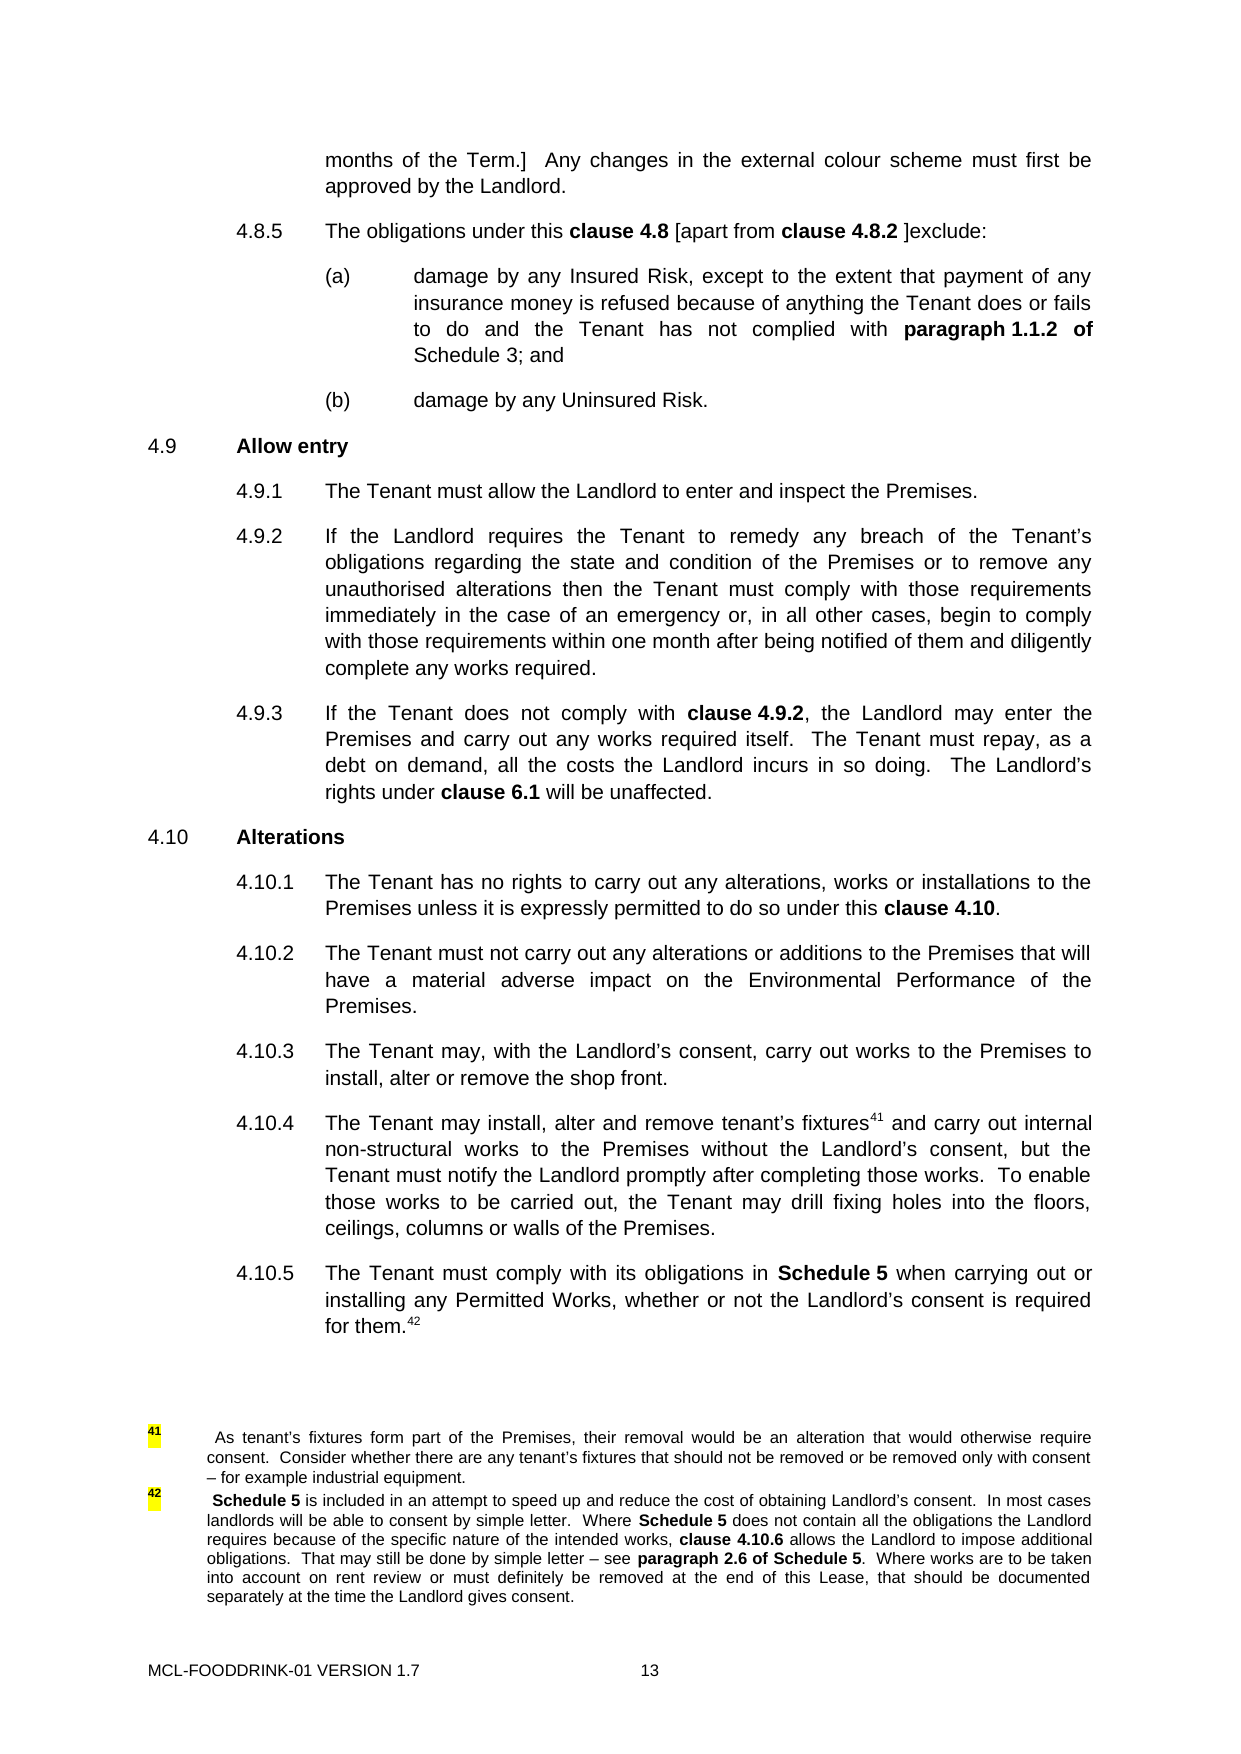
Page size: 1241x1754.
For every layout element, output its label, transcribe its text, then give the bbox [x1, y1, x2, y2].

subtitle The Tenant may install, alter and remove tenant’s fixtures and carry out internal non-structural works to the Premises without the Landlord’s consent, but the Tenant must notify the Landlord promptly after completing those works. To enable those works to be carried out, the Tenant may drill fixing holes into the floors, ceilings, columns or walls of the Premises. [236, 1111, 1093, 1240]
subtitle If the Tenant does not comply with clause 4.9.2, the Landlord may enter the Premises and carry out any works required itself. The Tenant must repay, as a debt on demand, all the costs the Landlord incurs in so doing. The Landlord’s rights under clause 6.1 will be unaffected. [236, 701, 1093, 803]
subtitle The obligations under this clause 4.8 [apart from clause 4.8.2 ]exclude: [236, 219, 1093, 243]
subtitle damage by any Uninsured Risk. [325, 388, 1093, 412]
subtitle As and when necessary and in the final six months of the Term the Tenant must decorate the interior [and exterior] of the Premises.[The Tenant must redecorate the exterior of the Premises in every third year of the Term and in the final six months of the Term.] Any changes in the external colour scheme must first be approved by the Landlord. [236, 148, 1093, 198]
subtitle The Tenant must not carry out any alterations or additions to the Premises that will have a material adverse impact on the Environmental Performance of the Premises. [236, 941, 1093, 1018]
subtitle If the Landlord requires the Tenant to remedy any breach of the Tenant’s obligations regarding the state and condition of the Premises or to remove any unauthorised alterations then the Tenant must comply with those requirements immediately in the case of an emergency or, in all other cases, begin to comply with those requirements within one month after being notified of them and diligently complete any works required. [236, 524, 1093, 679]
subtitle Alterations [148, 825, 1093, 849]
subtitle The Tenant has no rights to carry out any alterations, works or installations to the Premises unless it is expressly permitted to do so under this clause 4.10. [236, 870, 1093, 920]
subtitle The Tenant must comply with its obligations in Schedule 5 when carrying out or installing any Permitted Works, whether or not the Landlord’s consent is required for them. [236, 1261, 1093, 1338]
subtitle The Tenant may, with the Landlord’s consent, carry out works to the Premises to install, alter or remove the shop front. [236, 1039, 1093, 1089]
subtitle The Tenant must allow the Landlord to enter and inspect the Premises. [236, 478, 1093, 502]
subtitle Allow entry [148, 433, 1093, 457]
subtitle damage by any Insured Risk, except to the extent that payment of any insurance money is refused because of anything the Tenant does or fails to do and the Tenant has not complied with paragraph 1.1.2 of Schedule 3; and [325, 264, 1093, 367]
